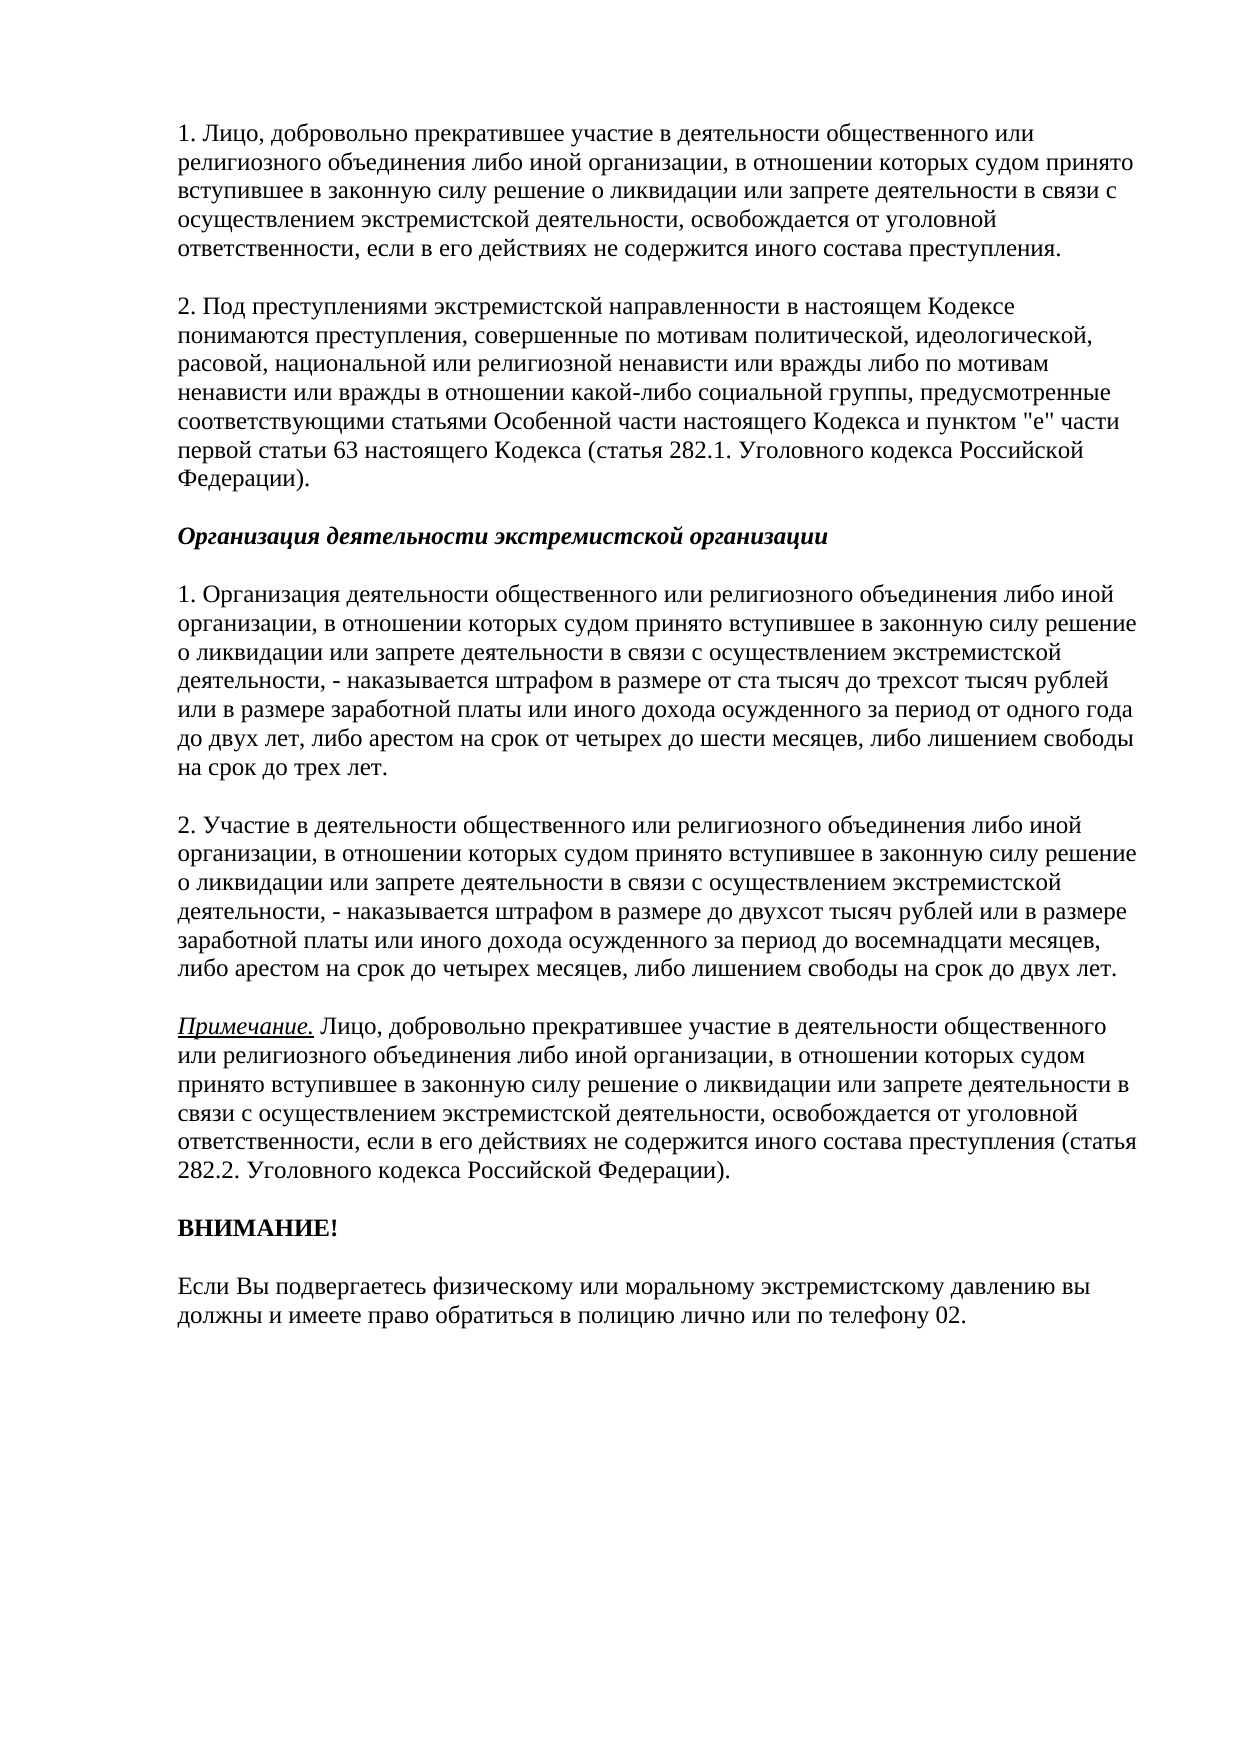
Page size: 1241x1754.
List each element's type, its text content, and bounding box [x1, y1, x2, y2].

text ВНИМАНИЕ! [177, 1213, 1152, 1242]
text Если Вы подвергаетесь физическому или моральному экстремистскому давлению вы должны и имеете право обратиться в полицию лично или по телефону 02. [177, 1271, 1152, 1328]
text 2. Под преступлениями экстремистской направленности в настоящем Кодексе понимаются преступления, совершенные по мотивам политической, идеологической, расовой, национальной или религиозной ненависти или вражды либо по мотивам ненависти или вражды в отношении какой-либо социальной группы, предусмотренные соответствующими статьями Особенной части настоящего Кодекса и пунктом "е" части первой статьи 63 настоящего Кодекса (статья 282.1. Уголовного кодекса Российской Федерации). [177, 291, 1152, 492]
text Организация деятельности экстремистской организации [177, 521, 1152, 550]
text Примечание. Лицо, добровольно прекратившее участие в деятельности общественного или религиозного объединения либо иной организации, в отношении которых судом принято вступившее в законную силу решение о ликвидации или запрете деятельности в связи с осуществлением экстремистской деятельности, освобождается от уголовной ответственности, если в его действиях не содержится иного состава преступления (статья 282.2. Уголовного кодекса Российской Федерации). [177, 1011, 1152, 1184]
text 2. Участие в деятельности общественного или религиозного объединения либо иной организации, в отношении которых судом принято вступившее в законную силу решение о ликвидации или запрете деятельности в связи с осуществлением экстремистской деятельности, - наказывается штрафом в размере до двухсот тысяч рублей или в размере заработной платы или иного дохода осужденного за период до восемнадцати месяцев, либо арестом на срок до четырех месяцев, либо лишением свободы на срок до двух лет. [177, 810, 1152, 982]
text 1. Лицо, добровольно прекратившее участие в деятельности общественного или религиозного объединения либо иной организации, в отношении которых судом принято вступившее в законную силу решение о ликвидации или запрете деятельности в связи с осуществлением экстремистской деятельности, освобождается от уголовной ответственности, если в его действиях не содержится иного состава преступления. [177, 118, 1152, 262]
text 1. Организация деятельности общественного или религиозного объединения либо иной организации, в отношении которых судом принято вступившее в законную силу решение о ликвидации или запрете деятельности в связи с осуществлением экстремистской деятельности, - наказывается штрафом в размере от ста тысяч до трехсот тысяч рублей или в размере заработной платы или иного дохода осужденного за период от одного года до двух лет, либо арестом на срок от четырех до шести месяцев, либо лишением свободы на срок до трех лет. [177, 579, 1152, 781]
